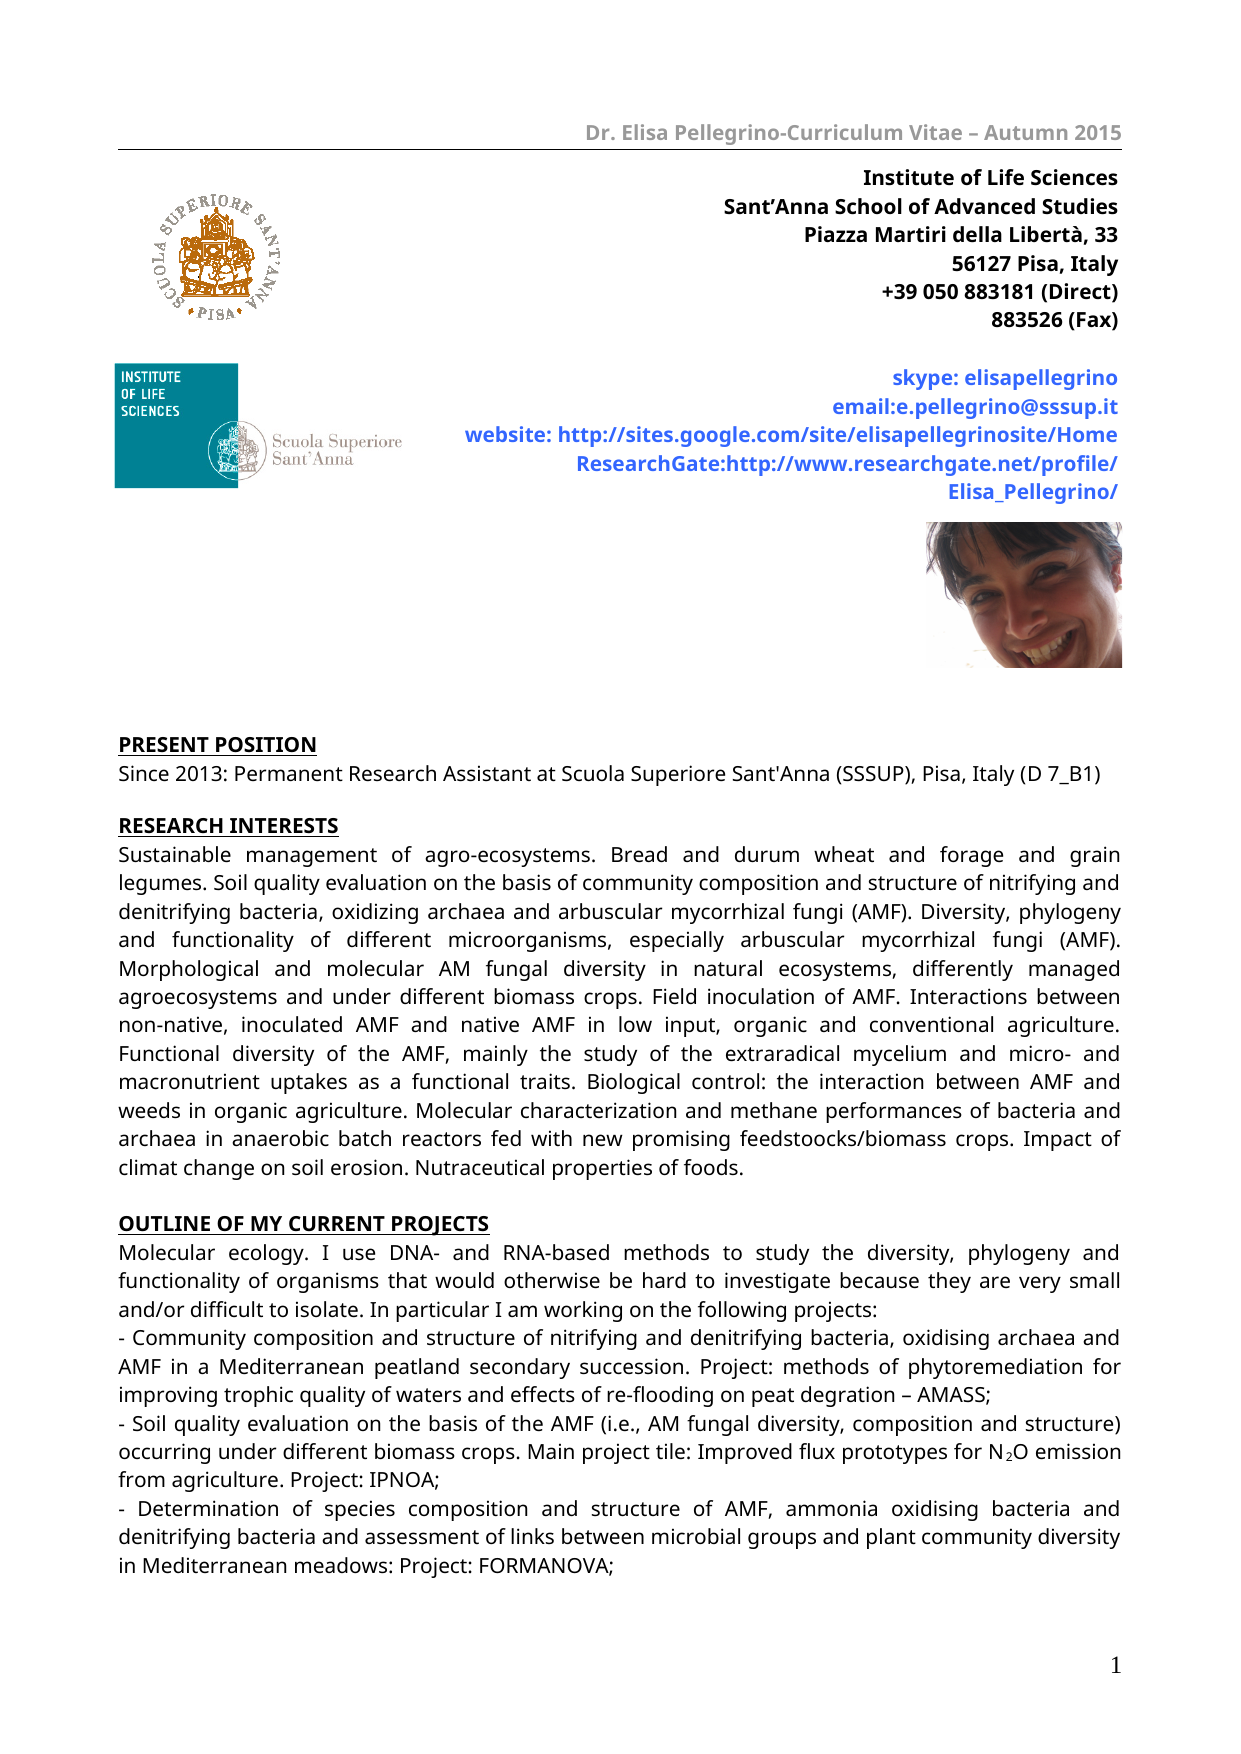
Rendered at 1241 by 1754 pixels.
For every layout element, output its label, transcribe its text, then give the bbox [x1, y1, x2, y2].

picture [113, 363, 402, 489]
text OUTLINE OF MY CURRENT PROJECTS [118, 1209, 1122, 1238]
text Sustainable management of agro-ecosystems. Bread and durum wheat and forage and grain legumes. Soil quality evaluation on the basis of community composition and structure of nitrifying and denitrifying bacteria, oxidizing archaea and arbuscular mycorrhizal fungi (AMF). Diversity, phylogeny and functionality of different microorganisms, especially arbuscular mycorrhizal fungi (AMF). Morphological and molecular AM fungal diversity in natural ecosystems, differently managed agroecosystems and under different biomass crops. Field inoculation of AMF. Interactions between non-native, inoculated AMF and native AMF in low input, organic and conventional agriculture. Functional diversity of the AMF, mainly the study of the extraradical mycelium and micro- and macronutrient uptakes as a functional traits. Biological control: the interaction between AMF and weeds in organic agriculture. Molecular characterization and methane performances of bacteria and archaea in anaerobic batch reactors fed with new promising feedstoocks/biomass crops. Impact of climat change on soil erosion. Nutraceutical properties of foods. [118, 840, 1122, 1181]
table_cell [102, 364, 417, 521]
table_header Institute of Life Sciences Sant’Anna School of Advanced Studies Piazza Martiri della Libertà, 33 56127 Pisa, Italy +39 050 883181 (Direct) 883526 (Fax) [418, 163, 1129, 362]
text Since 2013: Permanent Research Assistant at Scuola Superiore Sant'Anna (SSSUP), Pisa, Italy (D 7_B1) [118, 759, 1122, 787]
picture [926, 522, 1123, 668]
text - Soil quality evaluation on the basis of the AMF (i.e., AM fungal diversity, composition and structure) occurring under different biomass crops. Main project tile: Improved flux prototypes for N2O emission from agriculture. Project: IPNOA; [118, 1409, 1122, 1494]
title Dr. Elisa Pellegrino-Curriculum Vitae – Autumn 2015 [118, 118, 1122, 149]
table_cell skype: elisapellegrino email:e.pellegrino@sssup.it website: http://sites.google.com/site/elisapellegrinosite/Home ResearchGate:http://www.researchgate.net/profile/Elisa_Pellegrino/ [418, 364, 1129, 521]
text - Determination of species composition and structure of AMF, ammonia oxidising bacteria and denitrifying bacteria and assessment of links between microbial groups and plant community diversity in Mediterranean meadows: Project: FORMANOVA; [118, 1494, 1122, 1579]
text Molecular ecology. I use DNA- and RNA-based methods to study the diversity, phylogeny and functionality of organisms that would otherwise be hard to investigate because they are very small and/or difficult to isolate. In particular I am working on the following projects: [118, 1238, 1122, 1323]
subtitle RESEARCH INTERESTS [118, 811, 1122, 840]
text - Community composition and structure of nitrifying and denitrifying bacteria, oxidising archaea and AMF in a Mediterranean peatland secondary succession. Project: methods of phytoremediation for improving trophic quality of waters and effects of re-flooding on peat degration – AMASS; [118, 1323, 1122, 1409]
subtitle PRESENT POSITION [118, 731, 1122, 759]
table_header [102, 163, 417, 362]
